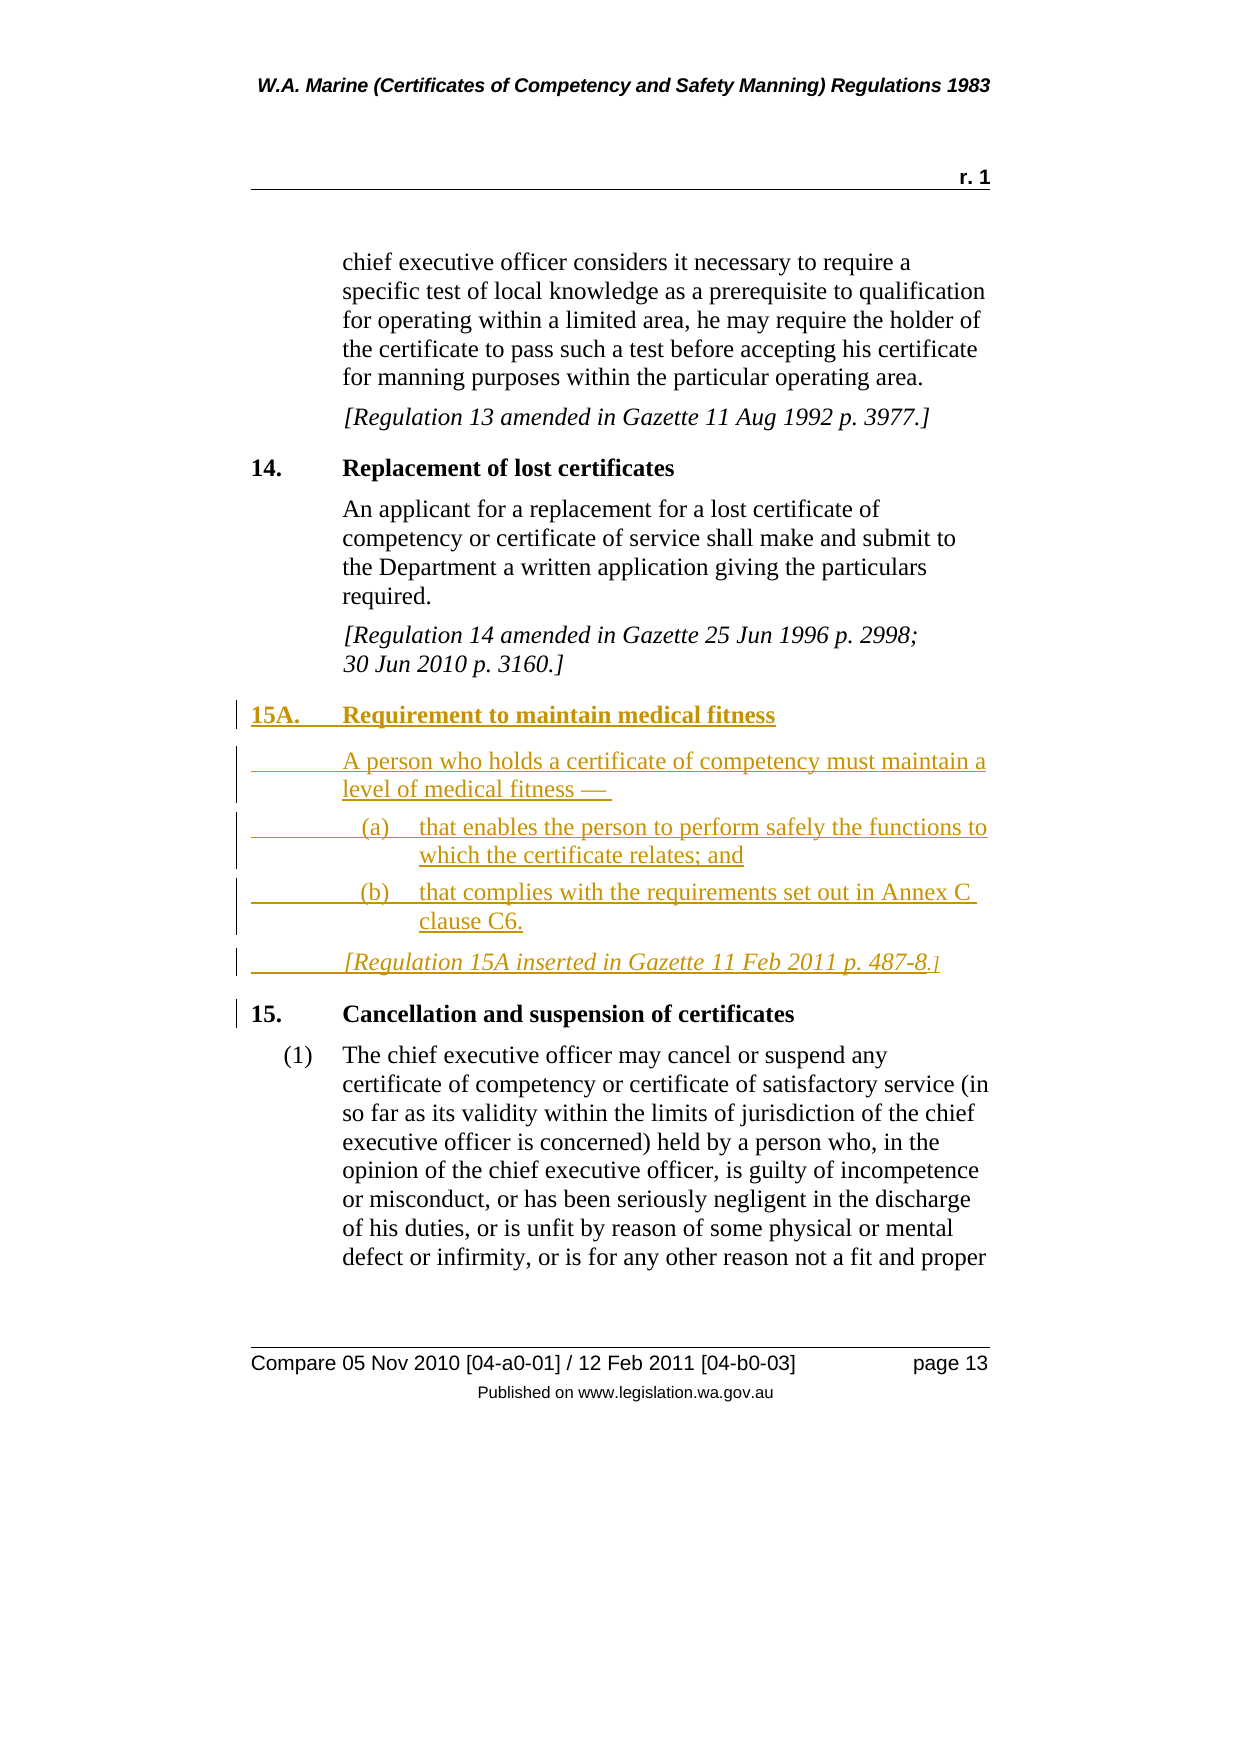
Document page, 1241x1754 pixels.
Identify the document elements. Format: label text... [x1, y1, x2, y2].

subtitle 15. Cancellation and suspension of certificates [251, 999, 990, 1028]
text [Regulation 14 amended in Gazette 25 Jun 1996 p. 2998; 30 Jun 2010 p. 3160.] [251, 620, 990, 677]
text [251, 247, 990, 391]
text An applicant for a replacement for a lost certificate of competency or certificate of service shall make and submit to the Department a written application giving the particulars required. [251, 494, 990, 609]
subtitle 14. Replacement of lost certificates [251, 453, 990, 482]
text [Regulation 13 amended in Gazette 11 Aug 1992 p. 3977.] [251, 402, 990, 430]
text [251, 1040, 990, 1270]
